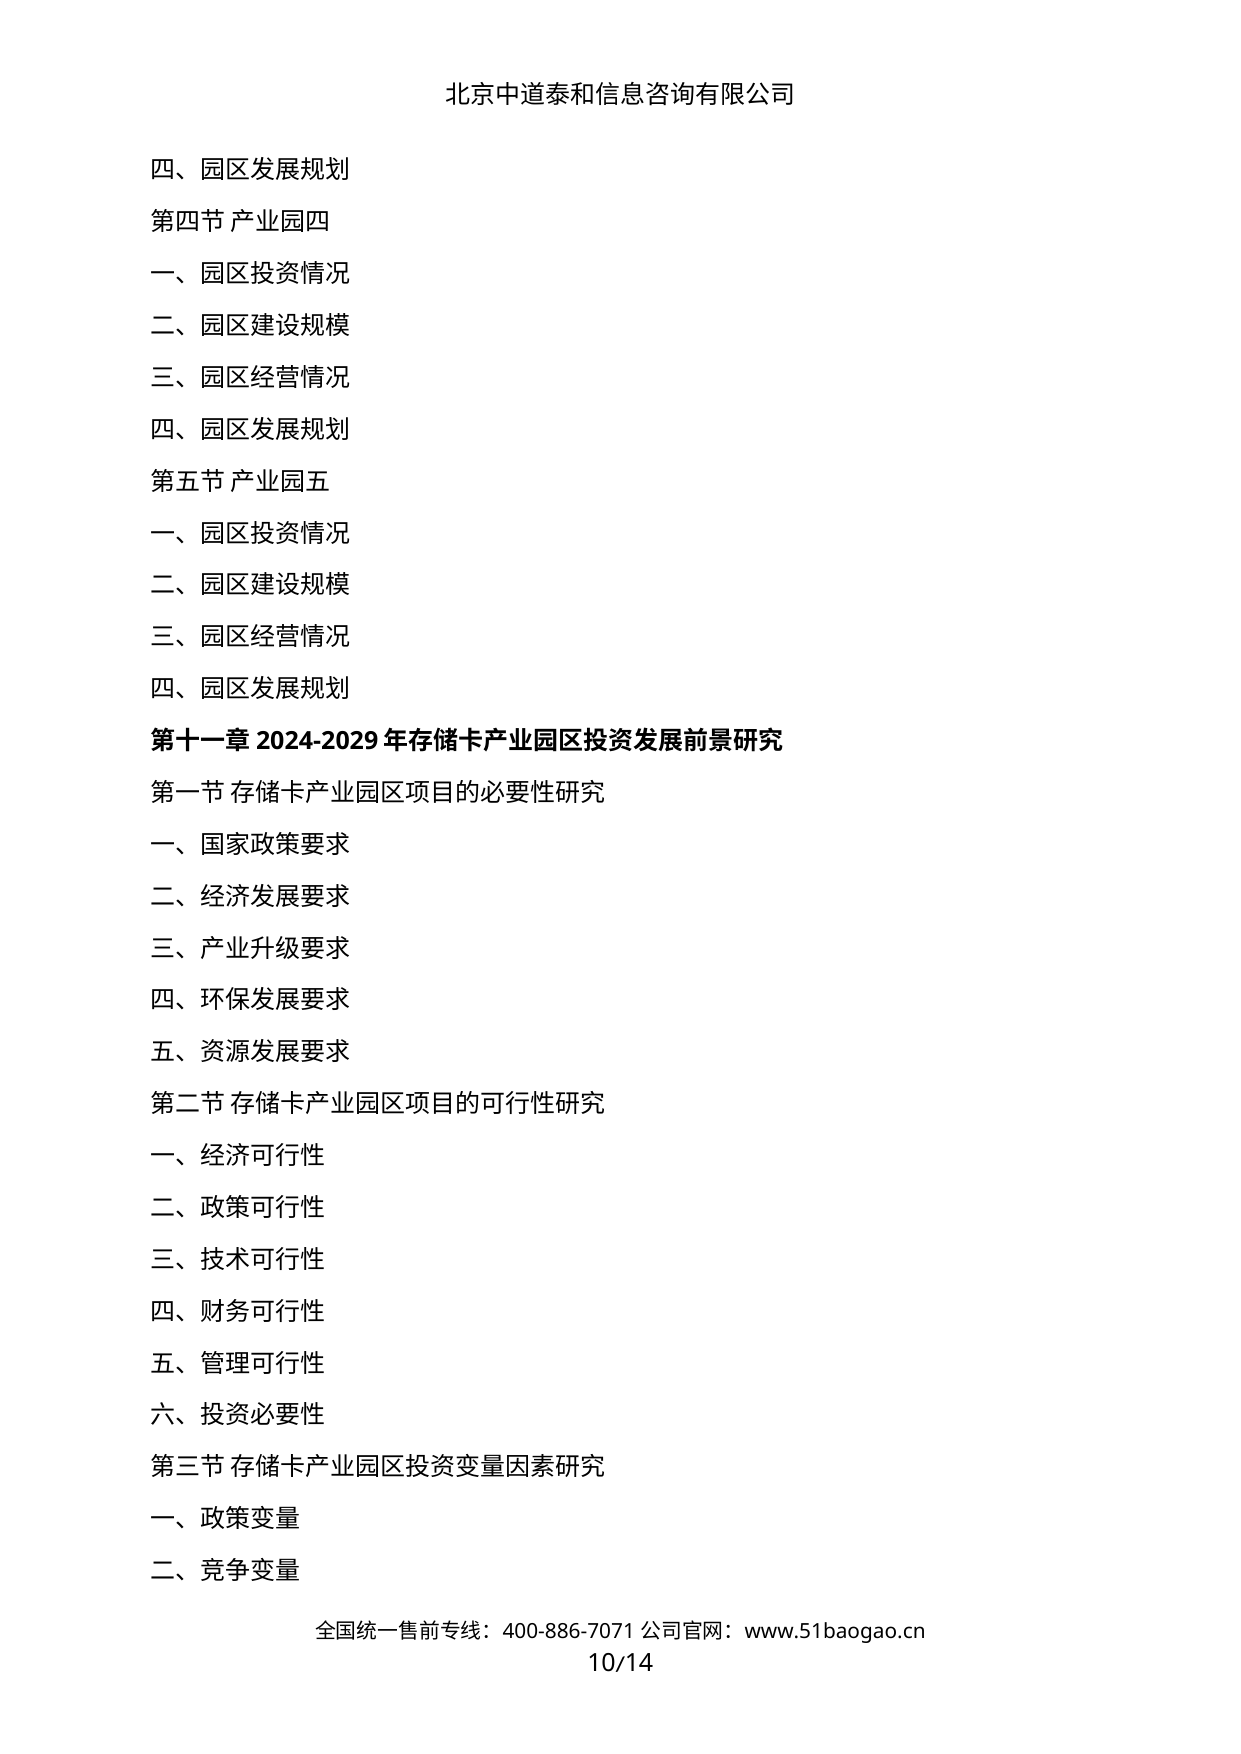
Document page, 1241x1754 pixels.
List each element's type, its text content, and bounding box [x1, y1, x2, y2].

text 第一节 存储卡产业园区项目的必要性研究 [150, 772, 1090, 809]
text 三、园区经营情况 [150, 617, 1090, 653]
text 第四节 产业园四 [150, 202, 1090, 238]
text 三、园区经营情况 [150, 357, 1090, 394]
text 一、经济可行性 [150, 1136, 1090, 1172]
text 五、管理可行性 [150, 1343, 1090, 1379]
text 四、园区发展规划 [150, 150, 1090, 186]
text 四、园区发展规划 [150, 409, 1090, 446]
text 第十一章 2024-2029年存储卡产业园区投资发展前景研究 [150, 721, 1090, 757]
text 一、园区投资情况 [150, 513, 1090, 549]
text 三、技术可行性 [150, 1239, 1090, 1276]
text 四、园区发展规划 [150, 669, 1090, 705]
text 第五节 产业园五 [150, 461, 1090, 497]
text 第二节 存储卡产业园区项目的可行性研究 [150, 1084, 1090, 1120]
text 二、经济发展要求 [150, 876, 1090, 912]
text 四、环保发展要求 [150, 980, 1090, 1016]
text 二、竞争变量 [150, 1551, 1090, 1587]
text 四、财务可行性 [150, 1291, 1090, 1327]
text 一、园区投资情况 [150, 254, 1090, 290]
text 六、投资必要性 [150, 1395, 1090, 1431]
text 五、资源发展要求 [150, 1032, 1090, 1068]
text 二、园区建设规模 [150, 565, 1090, 601]
text 二、园区建设规模 [150, 306, 1090, 342]
text 三、产业升级要求 [150, 928, 1090, 964]
text 一、国家政策要求 [150, 824, 1090, 861]
text 二、政策可行性 [150, 1187, 1090, 1224]
text 第三节 存储卡产业园区投资变量因素研究 [150, 1447, 1090, 1483]
text 一、政策变量 [150, 1499, 1090, 1535]
